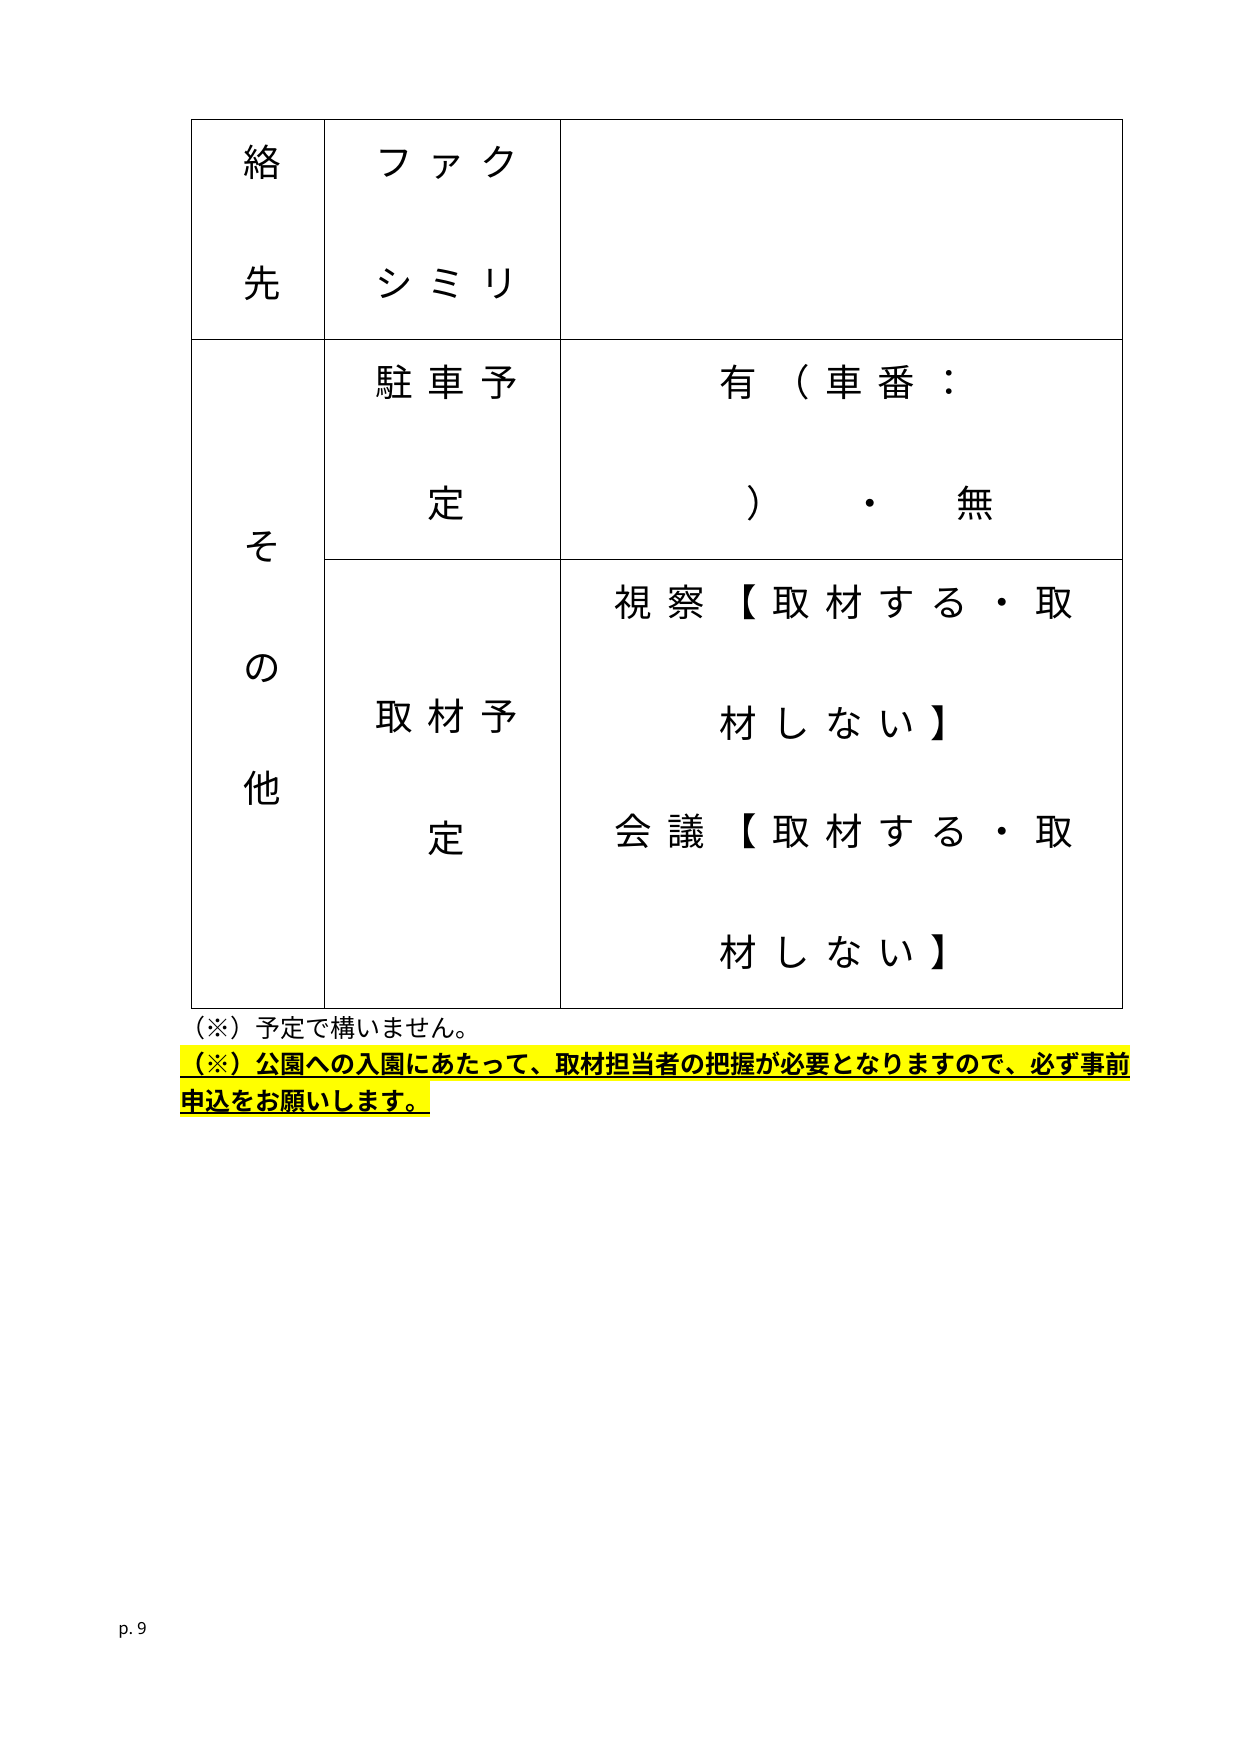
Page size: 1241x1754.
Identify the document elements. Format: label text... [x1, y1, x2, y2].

table_cell 有（車番： ） ・ 無 [561, 340, 1122, 558]
table_cell 視察【取材する・取材しない】 会議【取材する・取材しない】 [561, 560, 1122, 1007]
table_cell ファクシミリ [325, 120, 560, 339]
text （※）予定で構いません。 [180, 1008, 1149, 1045]
table_cell 連絡先 [192, 120, 324, 339]
table_cell 駐車予定 [325, 340, 560, 558]
table_cell [561, 120, 1122, 339]
table_cell 取材予定 [325, 560, 560, 1007]
table_cell その他 [192, 340, 324, 1007]
text （※）公園への入園にあたって、取材担当者の把握が必要となりますので、必ず事前申込をお願いします。 [430, 1045, 1149, 1117]
